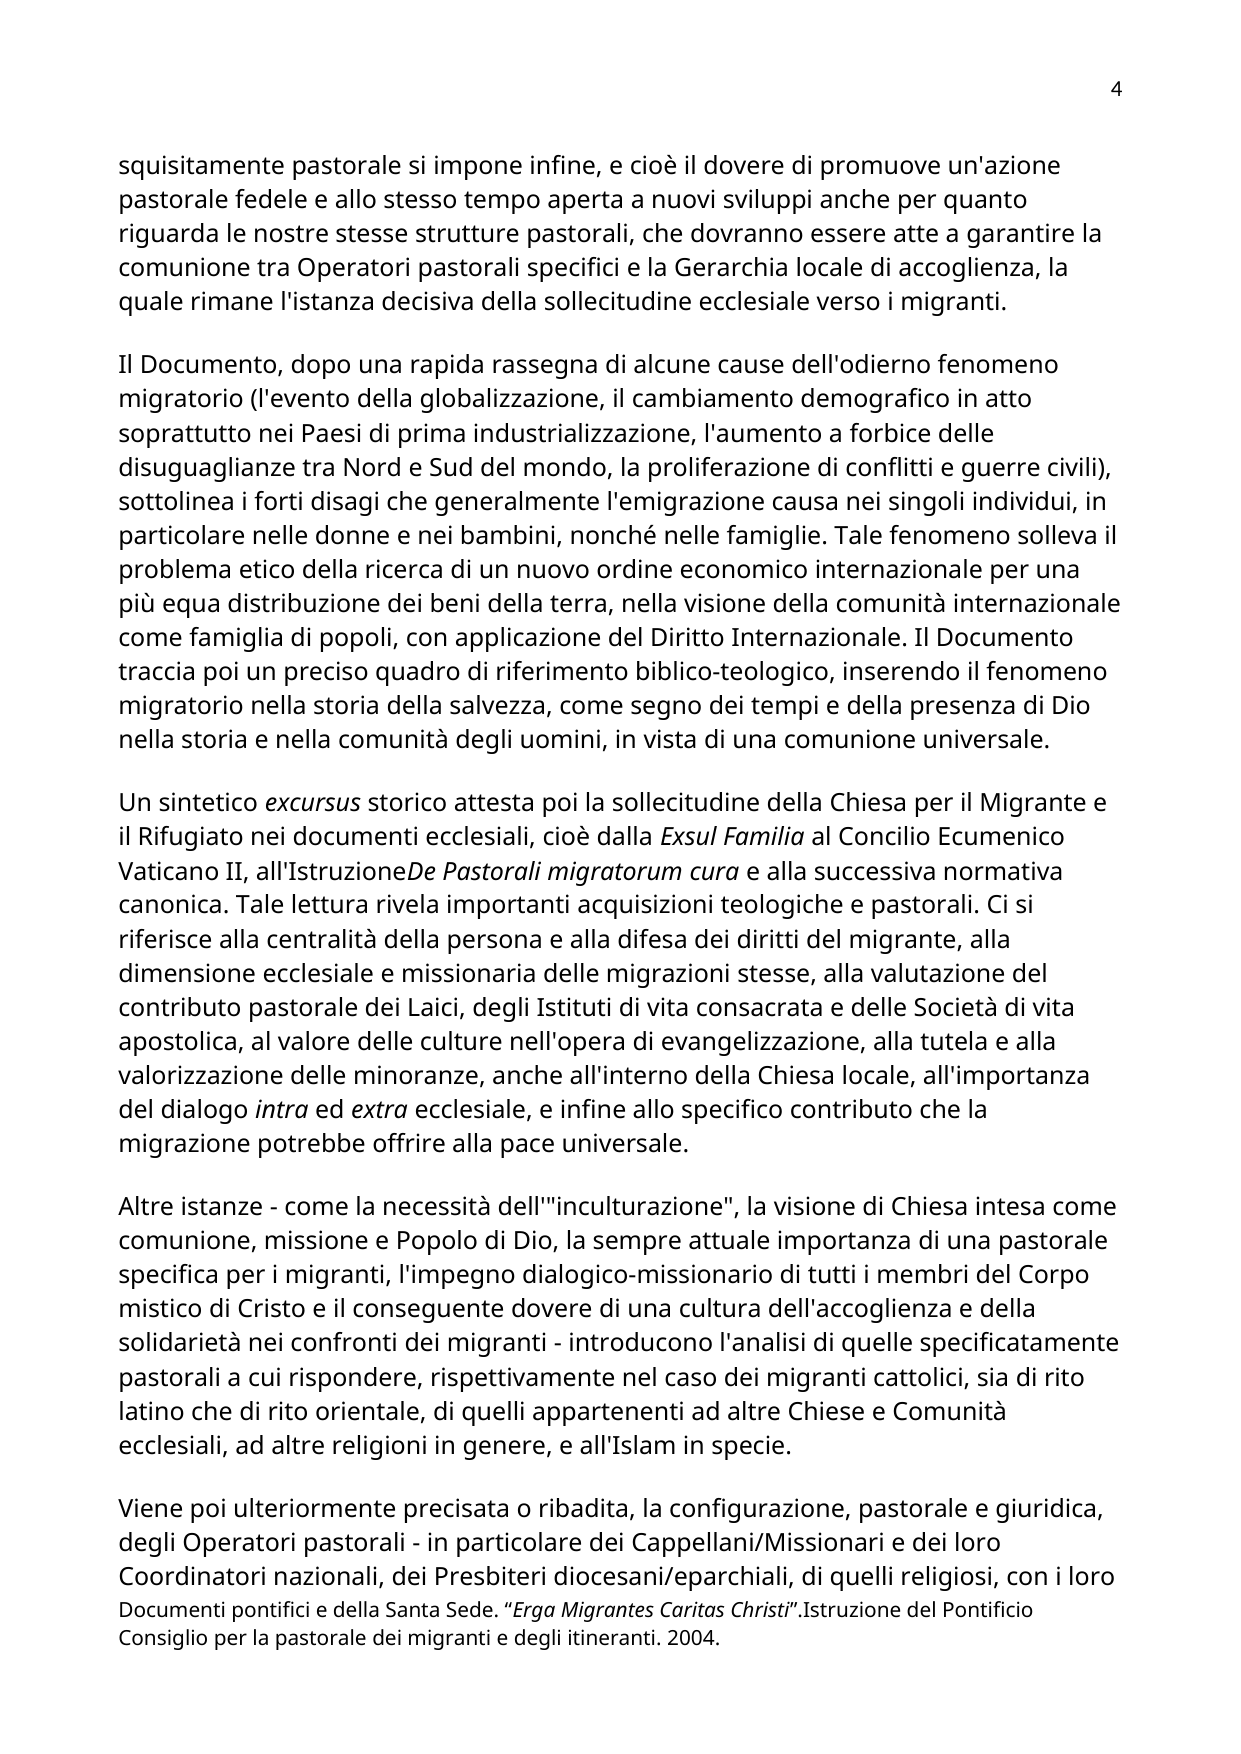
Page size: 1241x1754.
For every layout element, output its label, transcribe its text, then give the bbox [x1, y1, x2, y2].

text Un sintetico excursus storico attesta poi la sollecitudine della Chiesa per il Migrante e il Rifugiato nei documenti ecclesiali, cioè dalla Exsul Familia al Concilio Ecumenico Vaticano II, all'IstruzioneDe Pastorali migratorum cura e alla successiva normativa canonica. Tale lettura rivela importanti acquisizioni teologiche e pastorali. Ci si riferisce alla centralità della persona e alla difesa dei diritti del migrante, alla dimensione ecclesiale e missionaria delle migrazioni stesse, alla valutazione del contributo pastorale dei Laici, degli Istituti di vita consacrata e delle Società di vita apostolica, al valore delle culture nell'opera di evangelizzazione, alla tutela e alla valorizzazione delle minoranze, anche all'interno della Chiesa locale, all'importanza del dialogo intra ed extra ecclesiale, e infine allo specifico contributo che la migrazione potrebbe offrire alla pace universale. [118, 785, 1122, 1160]
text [118, 148, 1122, 318]
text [118, 1491, 1122, 1593]
text Altre istanze - come la necessità dell'"inculturazione", la visione di Chiesa intesa come comunione, missione e Popolo di Dio, la sempre attuale importanza di una pastorale specifica per i migranti, l'impegno dialogico-missionario di tutti i membri del Corpo mistico di Cristo e il conseguente dovere di una cultura dell'accoglienza e della solidarietà nei confronti dei migranti - introducono l'analisi di quelle specificatamente pastorali a cui rispondere, rispettivamente nel caso dei migranti cattolici, sia di rito latino che di rito orientale, di quelli appartenenti ad altre Chiese e Comunità ecclesiali, ad altre religioni in genere, e all'Islam in specie. [118, 1189, 1122, 1461]
text Il Documento, dopo una rapida rassegna di alcune cause dell'odierno fenomeno migratorio (l'evento della globalizzazione, il cambiamento demografico in atto soprattutto nei Paesi di prima industrializzazione, l'aumento a forbice delle disuguaglianze tra Nord e Sud del mondo, la proliferazione di conflitti e guerre civili), sottolinea i forti disagi che generalmente l'emigrazione causa nei singoli individui, in particolare nelle donne e nei bambini, nonché nelle famiglie. Tale fenomeno solleva il problema etico della ricerca di un nuovo ordine economico internazionale per una più equa distribuzione dei beni della terra, nella visione della comunità internazionale come famiglia di popoli, con applicazione del Diritto Internazionale. Il Documento traccia poi un preciso quadro di riferimento biblico-teologico, inserendo il fenomeno migratorio nella storia della salvezza, come segno dei tempi e della presenza di Dio nella storia e nella comunità degli uomini, in vista di una comunione universale. [118, 347, 1122, 756]
